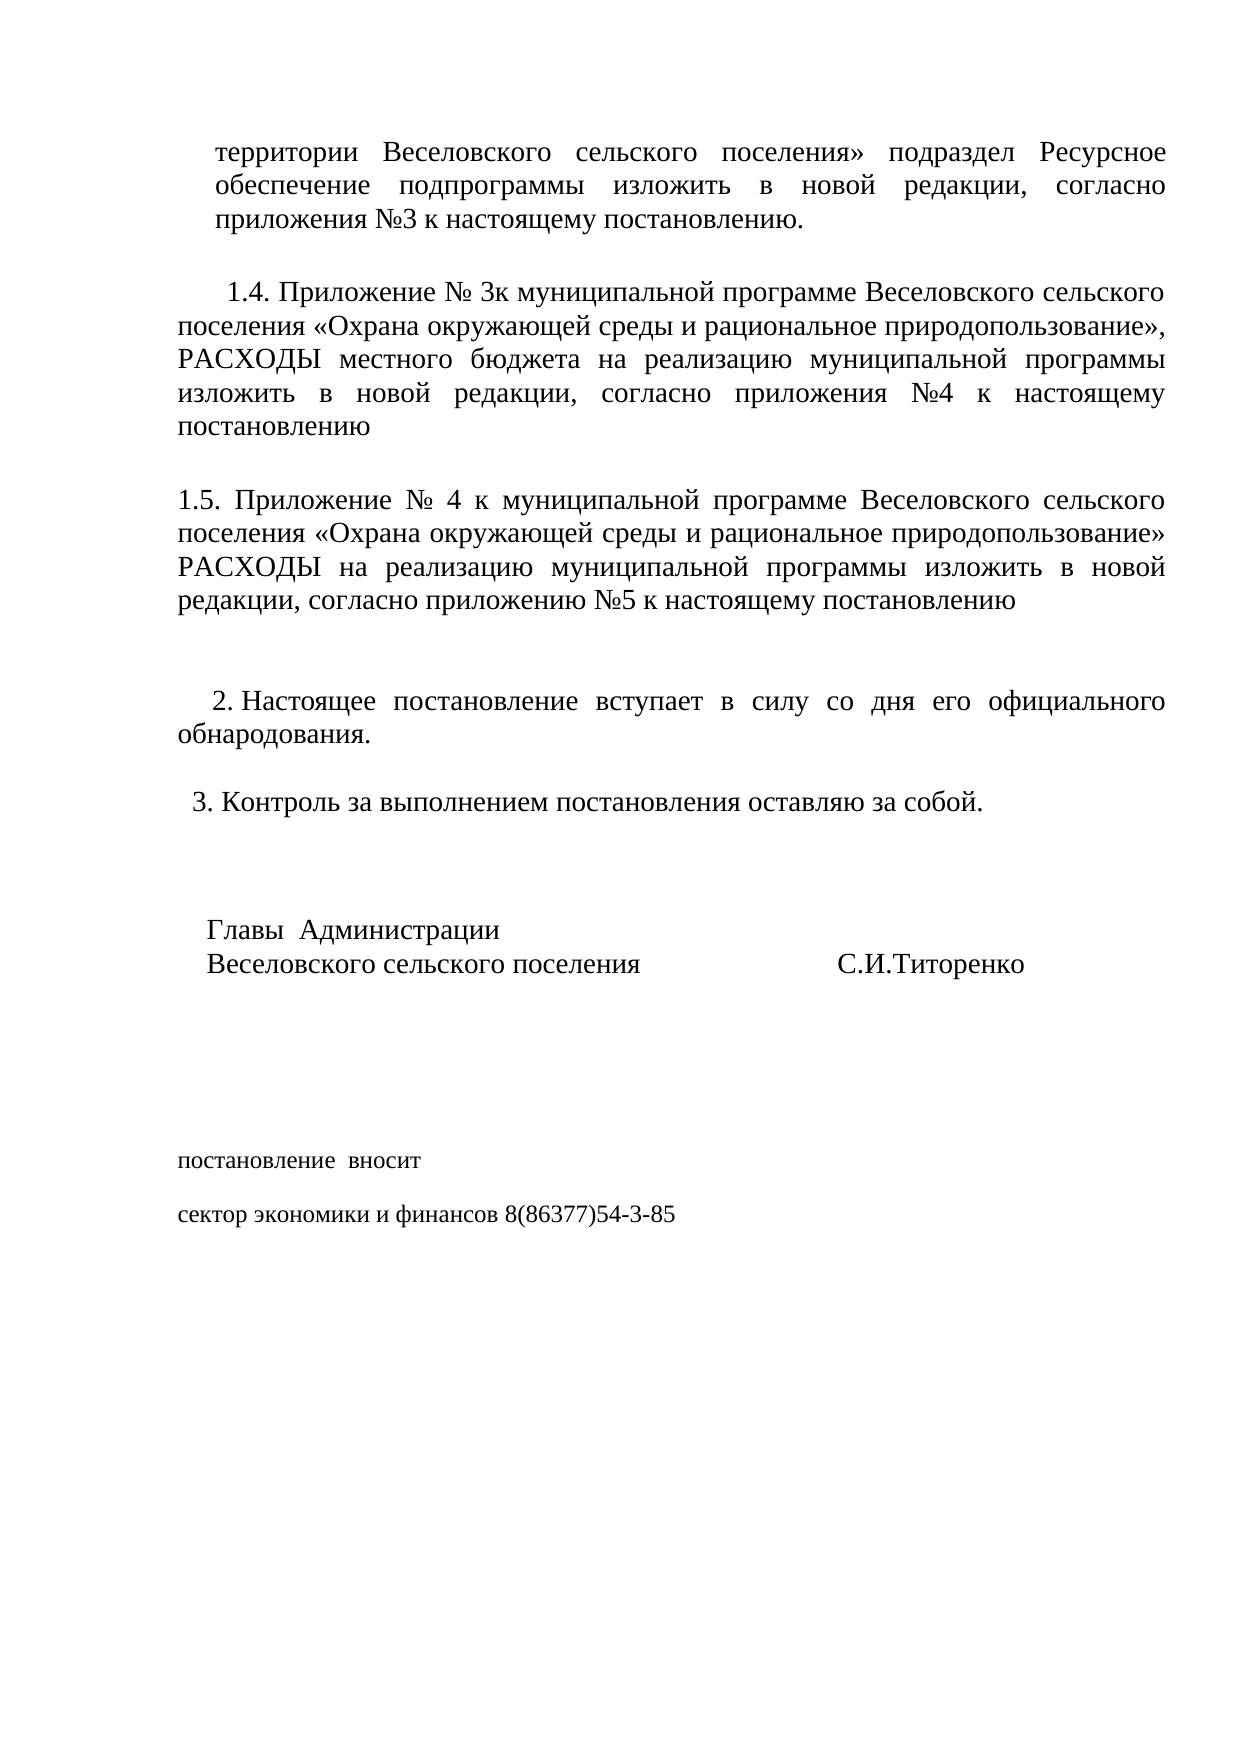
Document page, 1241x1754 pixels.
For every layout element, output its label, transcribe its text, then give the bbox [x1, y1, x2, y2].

text 1.4. Приложение № 3к муниципальной программе Веселовского сельского поселения «Охрана окружающей среды и рациональное природопользование», РАСХОДЫ местного бюджета на реализацию муниципальной программы изложить в новой редакции, согласно приложения №4 к настоящему постановлению [177, 274, 1166, 442]
text 3. Контроль за выполнением постановления оставляю за собой. [177, 784, 1166, 817]
text 2. Настоящее постановление вступает в силу со дня его официального обнародования. [177, 683, 1166, 750]
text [215, 134, 1166, 234]
text сектор экономики и финансов 8(86377)54-3-85 [177, 1199, 1169, 1228]
text Веселовского сельского поселения С.И.Титоренко [177, 946, 1166, 979]
text 1.5. Приложение № 4 к муниципальной программе Веселовского сельского поселения «Охрана окружающей среды и рациональное природопользование» РАСХОДЫ на реализацию муниципальной программы изложить в новой редакции, согласно приложению №5 к настоящему постановлению [177, 482, 1166, 616]
text постановление вносит [177, 1146, 1169, 1174]
text Главы Администрации [177, 912, 1166, 946]
